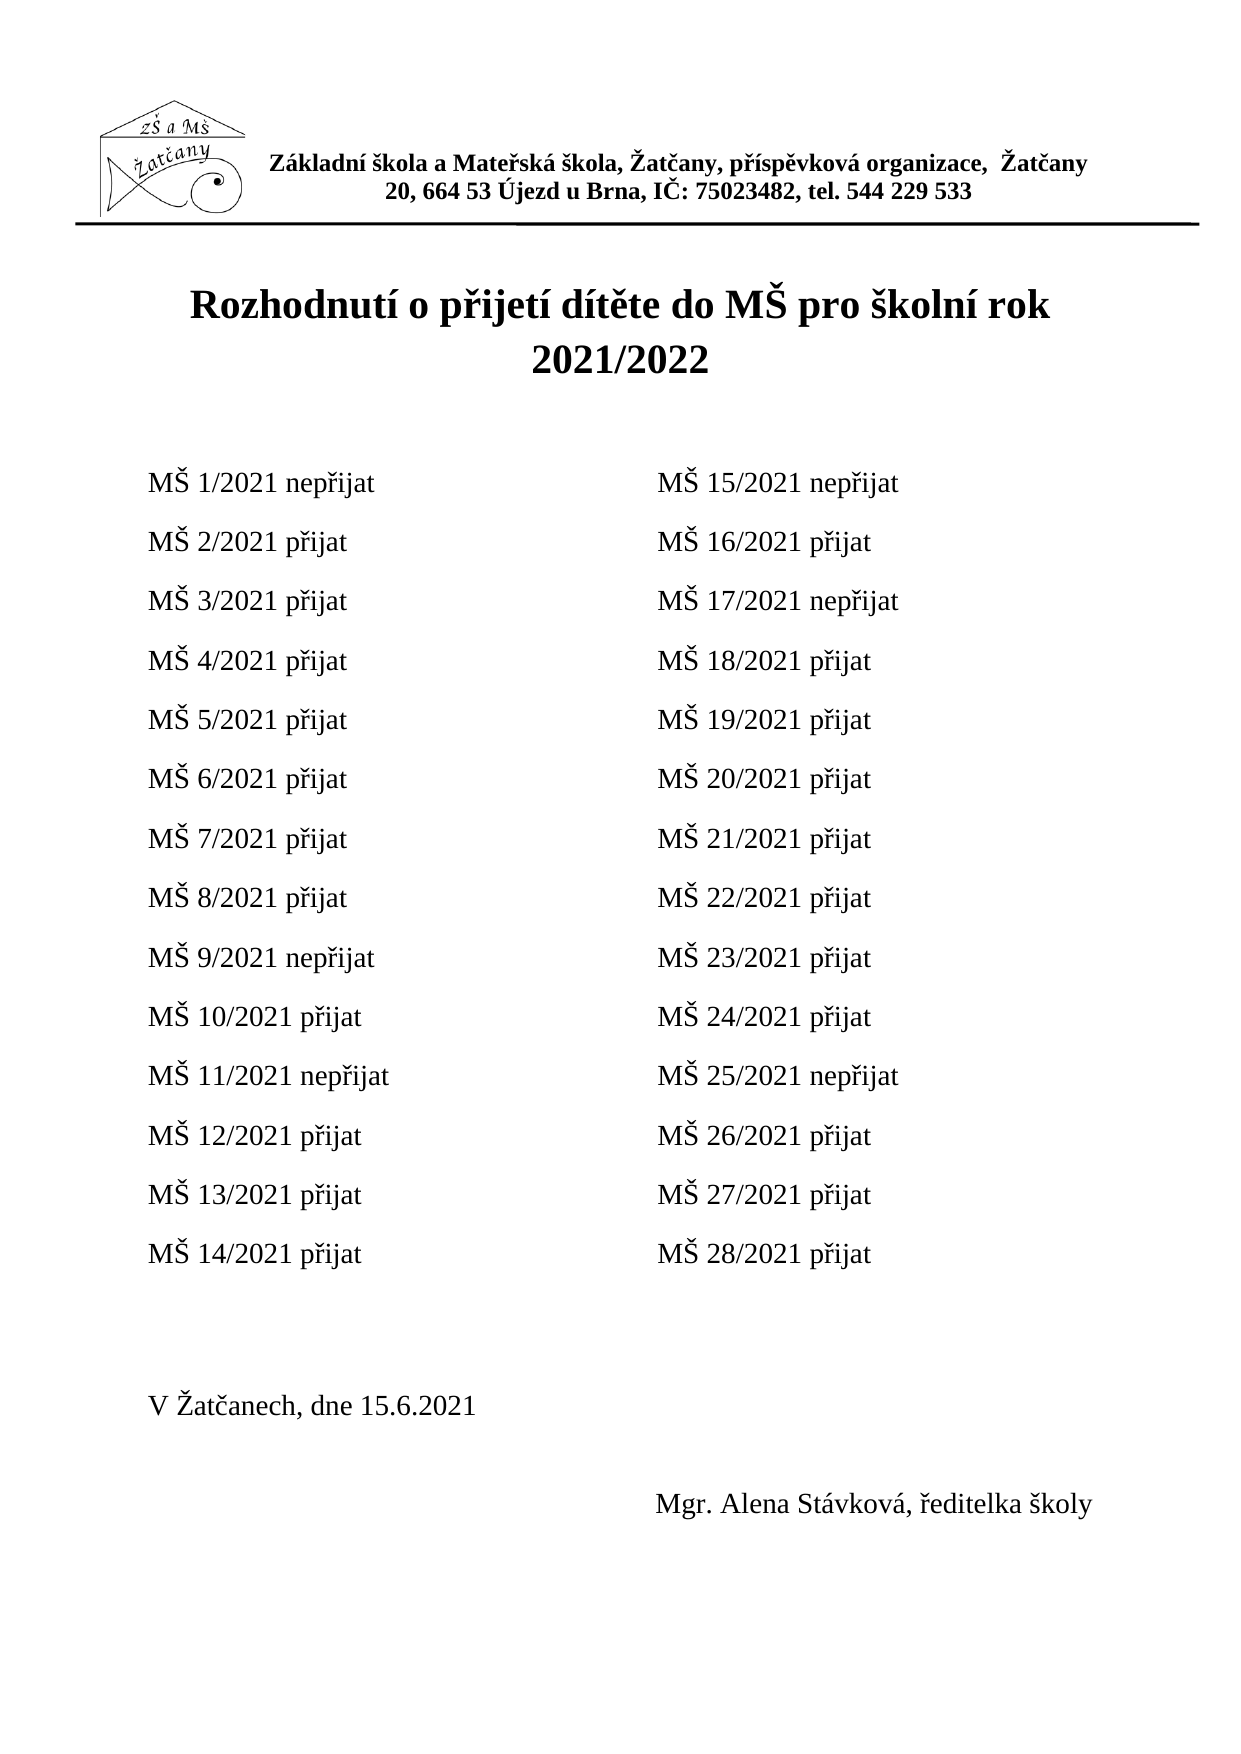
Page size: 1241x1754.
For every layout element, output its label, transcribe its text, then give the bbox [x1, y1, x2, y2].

text MŠ 20/2021 přijat [657, 762, 1093, 795]
text MŠ 14/2021 přijat [148, 1237, 583, 1309]
text MŠ 26/2021 přijat [657, 1118, 1093, 1151]
text MŠ 28/2021 přijat [657, 1237, 1093, 1270]
text MŠ 3/2021 přijat [148, 583, 583, 617]
text MŠ 16/2021 přijat [657, 524, 1093, 558]
text MŠ 6/2021 přijat [148, 762, 583, 795]
text MŠ 15/2021 nepřijat [657, 465, 1093, 498]
text MŠ 7/2021 přijat [148, 821, 583, 854]
text MŠ 25/2021 nepřijat [657, 1058, 1093, 1092]
text MŠ 17/2021 nepřijat [657, 583, 1093, 617]
text MŠ 5/2021 přijat [148, 702, 583, 736]
text MŠ 2/2021 přijat [148, 524, 583, 558]
text MŠ 27/2021 přijat [657, 1177, 1093, 1211]
text MŠ 1/2021 nepřijat [148, 465, 583, 498]
text MŠ 10/2021 přijat [148, 999, 583, 1033]
text MŠ 4/2021 přijat [148, 643, 583, 676]
text MŠ 22/2021 přijat [657, 880, 1093, 914]
text MŠ 8/2021 přijat [148, 880, 583, 914]
picture [98, 100, 245, 216]
text MŠ 19/2021 přijat [657, 702, 1093, 736]
text MŠ 12/2021 přijat [148, 1118, 583, 1151]
text Základní škola a Mateřská škola, Žatčany, příspěvková organizace, Žatčany 20, 664 53 Újezd u Brna, IČ: 75023482, tel. 544 229 533 [245, 148, 1093, 205]
text MŠ 13/2021 přijat [148, 1177, 583, 1211]
text MŠ 24/2021 přijat [657, 999, 1093, 1033]
text V Žatčanech, dne 15.6.2021 [148, 1388, 1093, 1422]
text MŠ 11/2021 nepřijat [148, 1058, 583, 1092]
text MŠ 21/2021 přijat [657, 821, 1093, 854]
text MŠ 18/2021 přijat [657, 643, 1093, 676]
text Rozhodnutí o přijetí dítěte do MŠ pro školní rok 2021/2022 [148, 280, 1093, 383]
text Mgr. Alena Stávková, ředitelka školy [148, 1448, 1093, 1520]
text MŠ 23/2021 přijat [657, 940, 1093, 973]
text MŠ 9/2021 nepřijat [148, 940, 583, 973]
